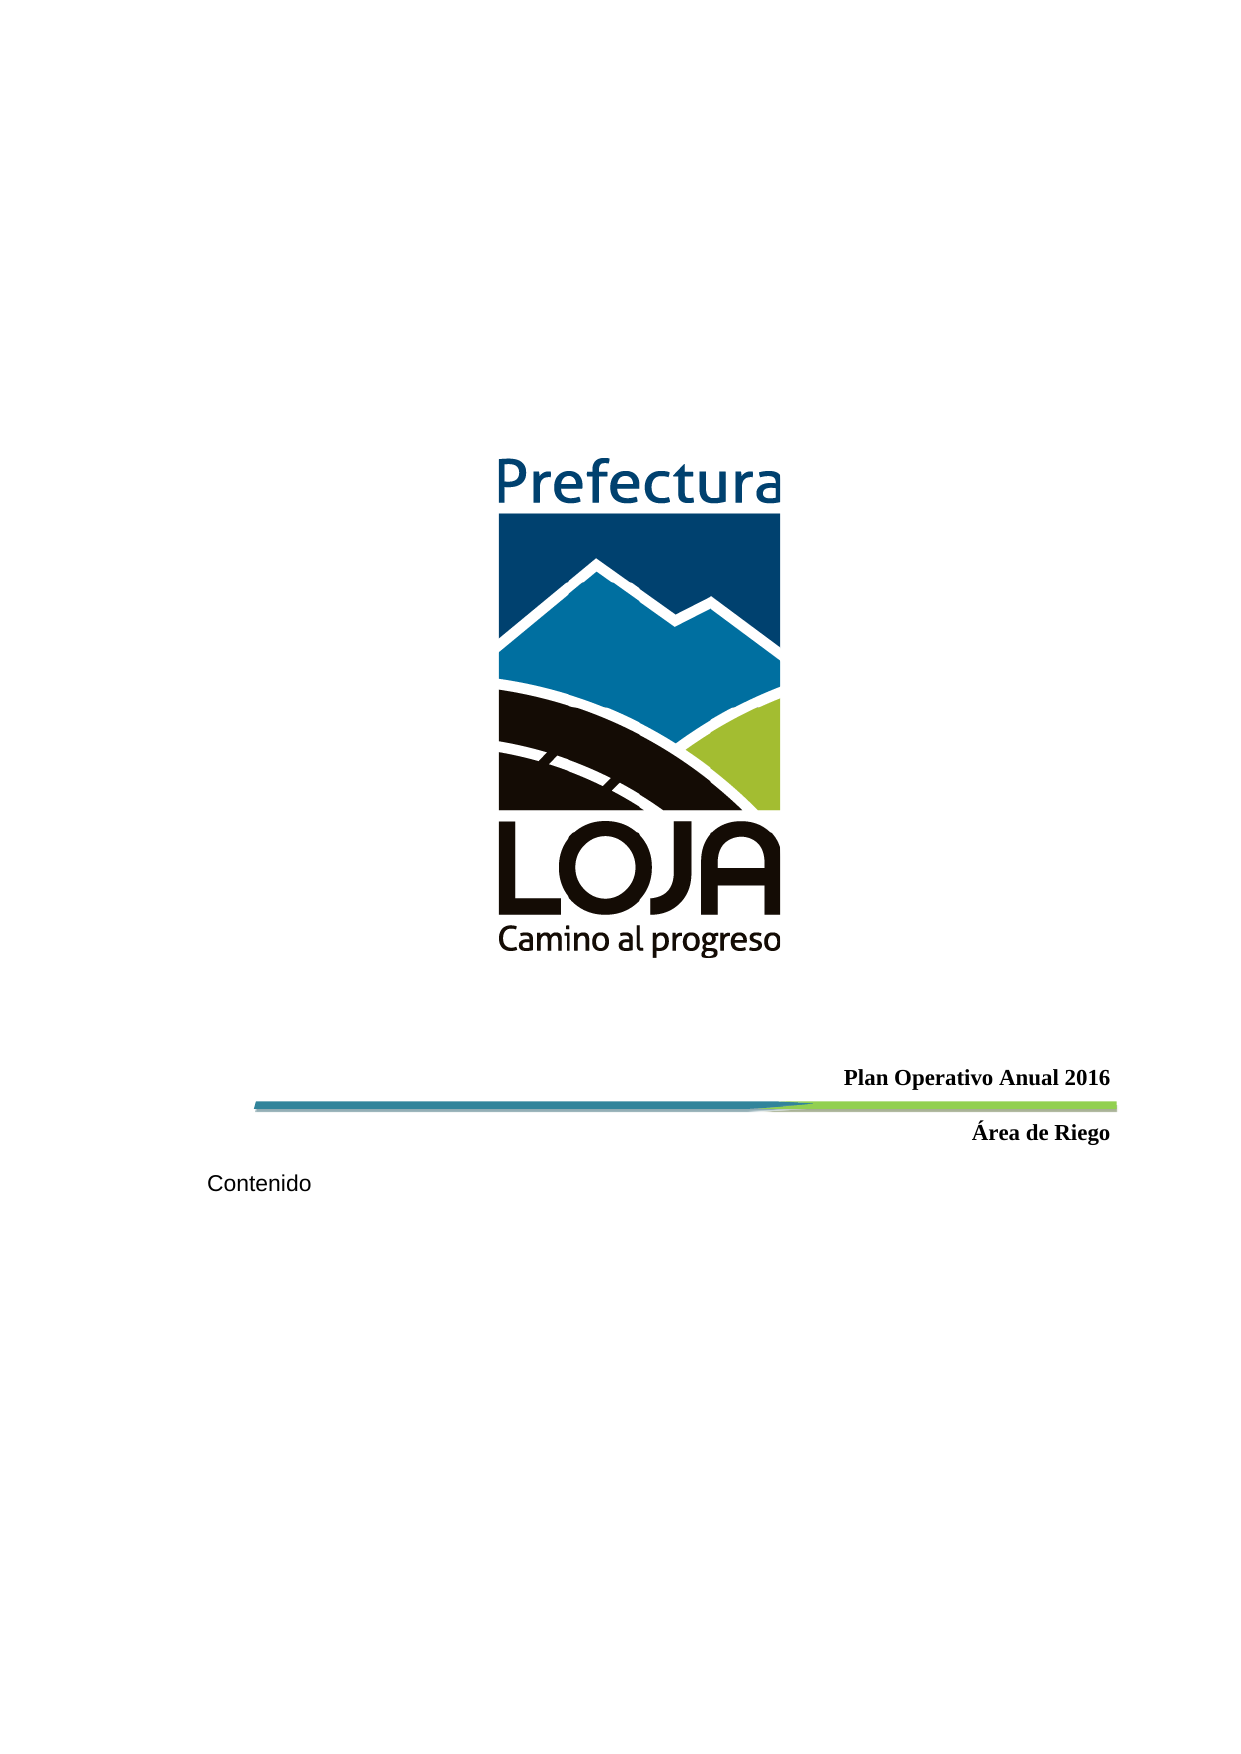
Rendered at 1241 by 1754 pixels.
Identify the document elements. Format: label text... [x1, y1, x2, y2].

text Área de Riego [207, 1119, 1110, 1145]
picture [498, 457, 781, 660]
picture [498, 679, 781, 958]
text Plan Operativo Anual 2016 [207, 1064, 1110, 1090]
